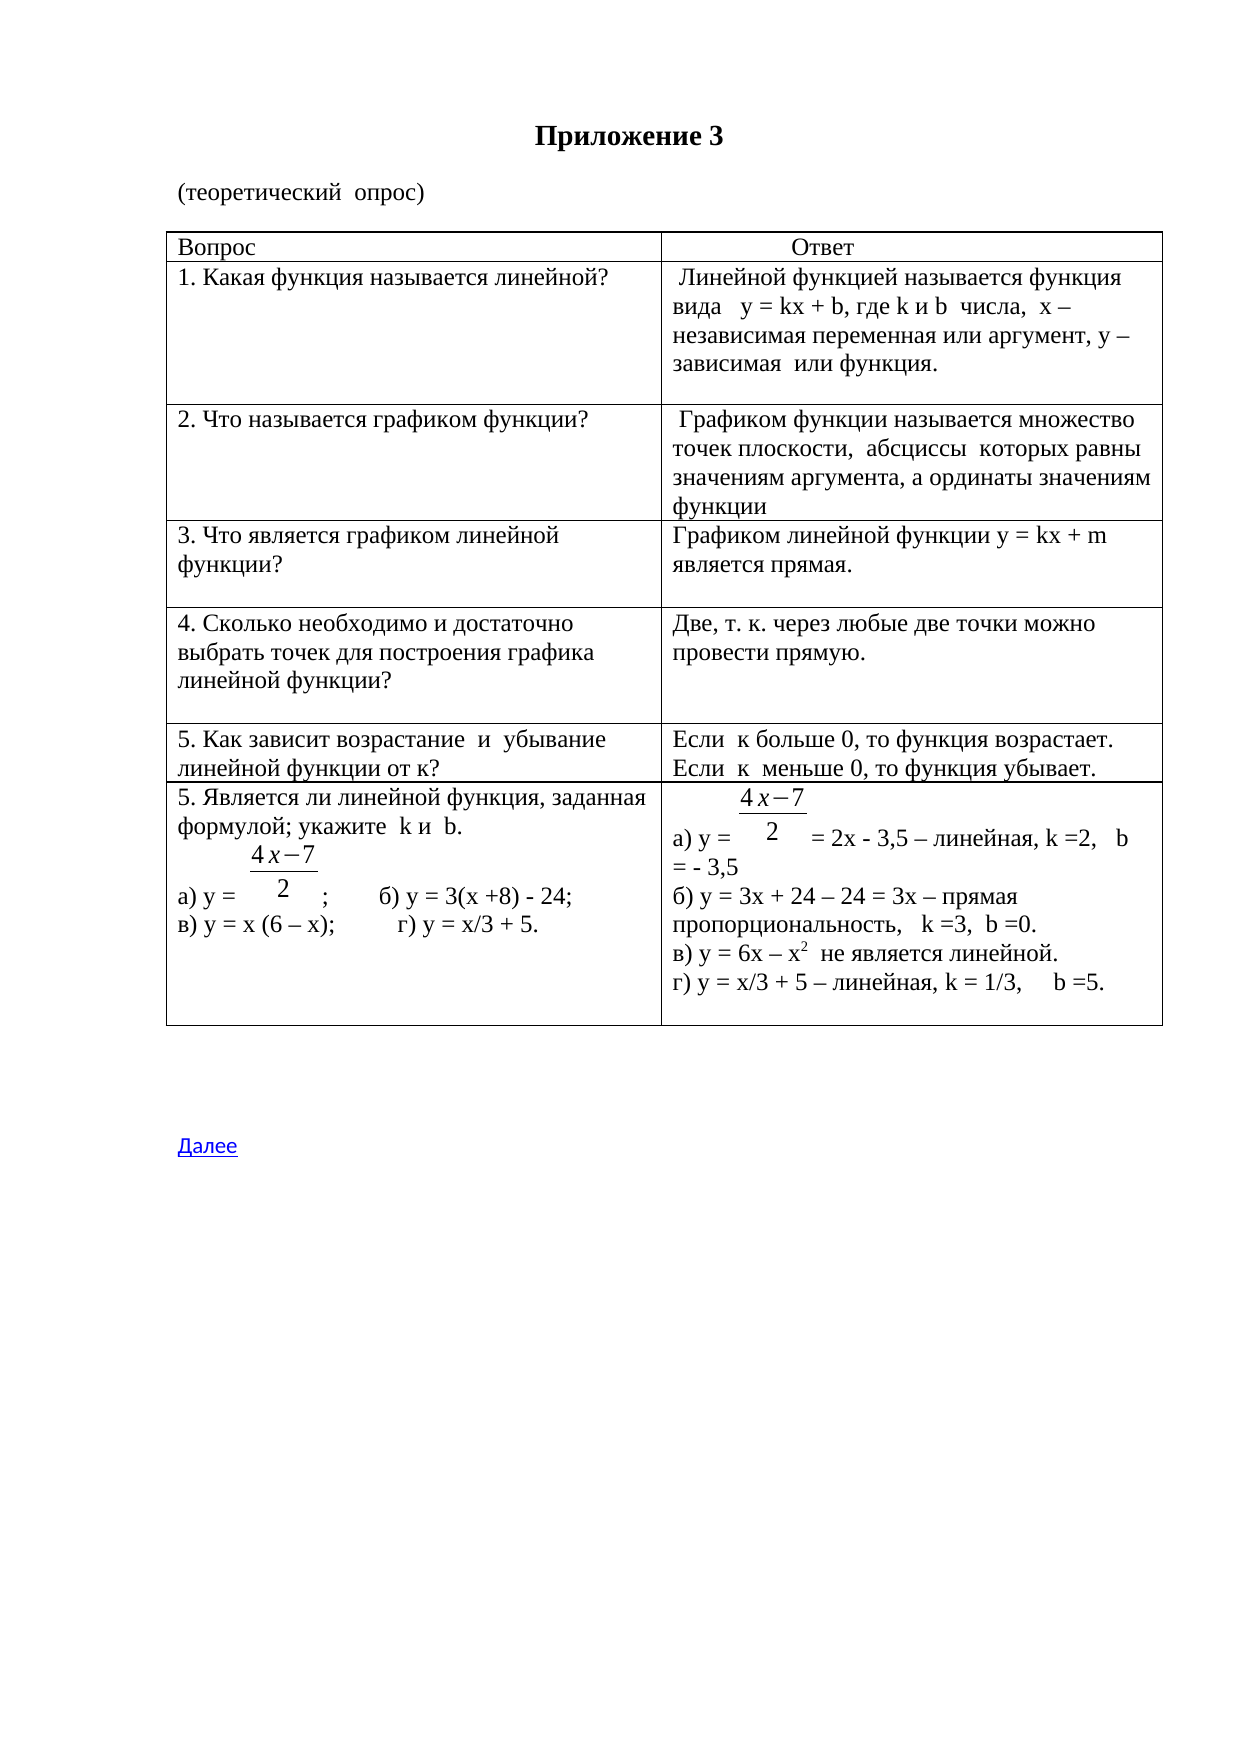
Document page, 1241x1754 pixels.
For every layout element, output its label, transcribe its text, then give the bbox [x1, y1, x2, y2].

table_header Ответ [662, 233, 1162, 261]
table_cell 2. Что называется графиком функции? [167, 405, 661, 519]
table_cell 1. Какая функция называется линейной? [167, 262, 661, 403]
table_cell 4. Сколько необходимо и достаточно выбрать точек для построения графика линейной функции? [167, 608, 661, 723]
text Приложение 3 [177, 118, 1152, 152]
table_cell а) у = = 2х - 3,5 – линейная, k =2, b = - 3,5 б) у = 3х + 24 – 24 = 3х – прямая пропорциональность, k =3, b =0. в) у = 6х – х2 не является линейной. г) у = х/3 + 5 – линейная, k = 1/3, b =5. [662, 783, 1162, 1024]
table_cell Графиком функции называется множество точек плоскости, абсциссы которых равны значениям аргумента, а ординаты значениям функции [662, 405, 1162, 519]
table_cell 5. Как зависит возрастание и убывание линейной функции от к? [167, 724, 661, 781]
table_header Вопрос [167, 233, 661, 261]
table_cell Графиком линейной функции у = kx + m является прямая. [662, 521, 1162, 607]
table_cell 3. Что является графиком линейной функции? [167, 521, 661, 607]
table_cell 5. Является ли линейной функция, заданная формулой; укажите k и b. а) у = ; б) у = 3(х +8) - 24; в) у = х (6 – х); г) у = х/3 + 5. [167, 783, 661, 1024]
table_cell Линейной функцией называется функция вида у = kx + b, где k и b числа, х – независимая переменная или аргумент, у – зависимая или функция. [662, 262, 1162, 403]
text Далее [177, 1132, 1152, 1159]
text (теоретический опрос) [177, 177, 1152, 206]
table_cell Если к больше 0, то функция возрастает. Если к меньше 0, то функция убывает. [662, 724, 1162, 781]
table_cell Две, т. к. через любые две точки можно провести прямую. [662, 608, 1162, 723]
